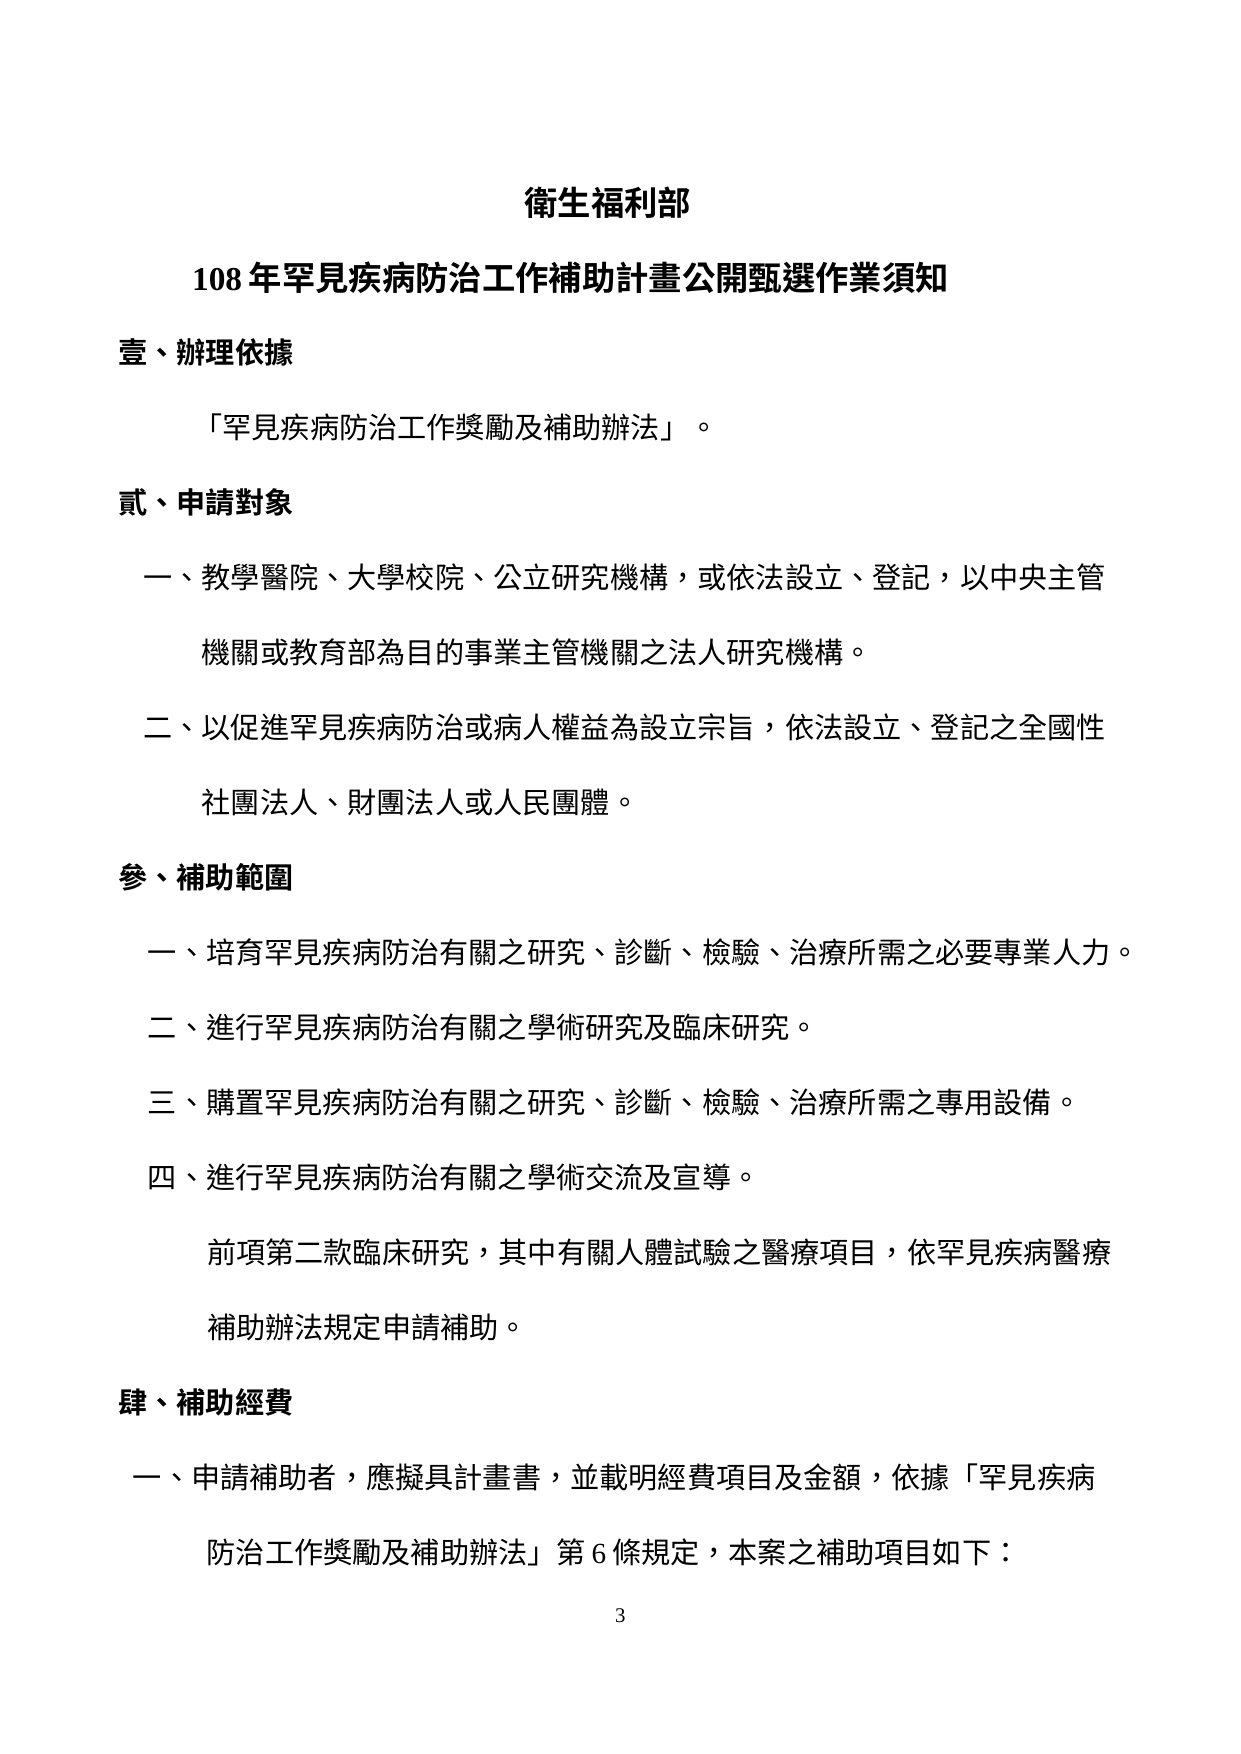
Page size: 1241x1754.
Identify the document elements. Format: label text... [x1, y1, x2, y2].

text 肆、補助經費 [118, 1364, 1122, 1439]
text 衛生福利部 [193, 164, 1022, 239]
text 一、教學醫院、大學校院、公立研究機構，或依法設立、登記，以中央主管機關或教育部為目的事業主管機關之法人研究機構。 [143, 539, 1122, 689]
text 一、申請補助者，應擬具計畫書，並載明經費項目及金額，依據「罕見疾病防治工作獎勵及補助辦法」第6條規定，本案之補助項目如下： [118, 1439, 1122, 1589]
text 二、以促進罕見疾病防治或病人權益為設立宗旨，依法設立、登記之全國性社團法人、財團法人或人民團體。 [143, 689, 1122, 839]
text 108年罕見疾病防治工作補助計畫公開甄選作業須知 [118, 239, 1022, 314]
list 培育罕見疾病防治有關之研究、診斷、檢驗、治療所需之必要專業人力。 [148, 914, 1122, 989]
text 「罕見疾病防治工作獎勵及補助辦法」。 [193, 389, 1122, 464]
text 貳、申請對象 [118, 464, 1122, 539]
list 進行罕見疾病防治有關之學術交流及宣導。 前項第二款臨床研究，其中有關人體試驗之醫療項目，依罕見疾病醫療補助辦法規定申請補助。 [148, 1139, 1122, 1364]
list 進行罕見疾病防治有關之學術研究及臨床研究。 [148, 989, 1122, 1064]
list 購置罕見疾病防治有關之研究、診斷、檢驗、治療所需之專用設備。 [148, 1064, 1122, 1139]
text 參、補助範圍 [118, 839, 1122, 914]
text 壹、辦理依據 [118, 314, 1122, 389]
